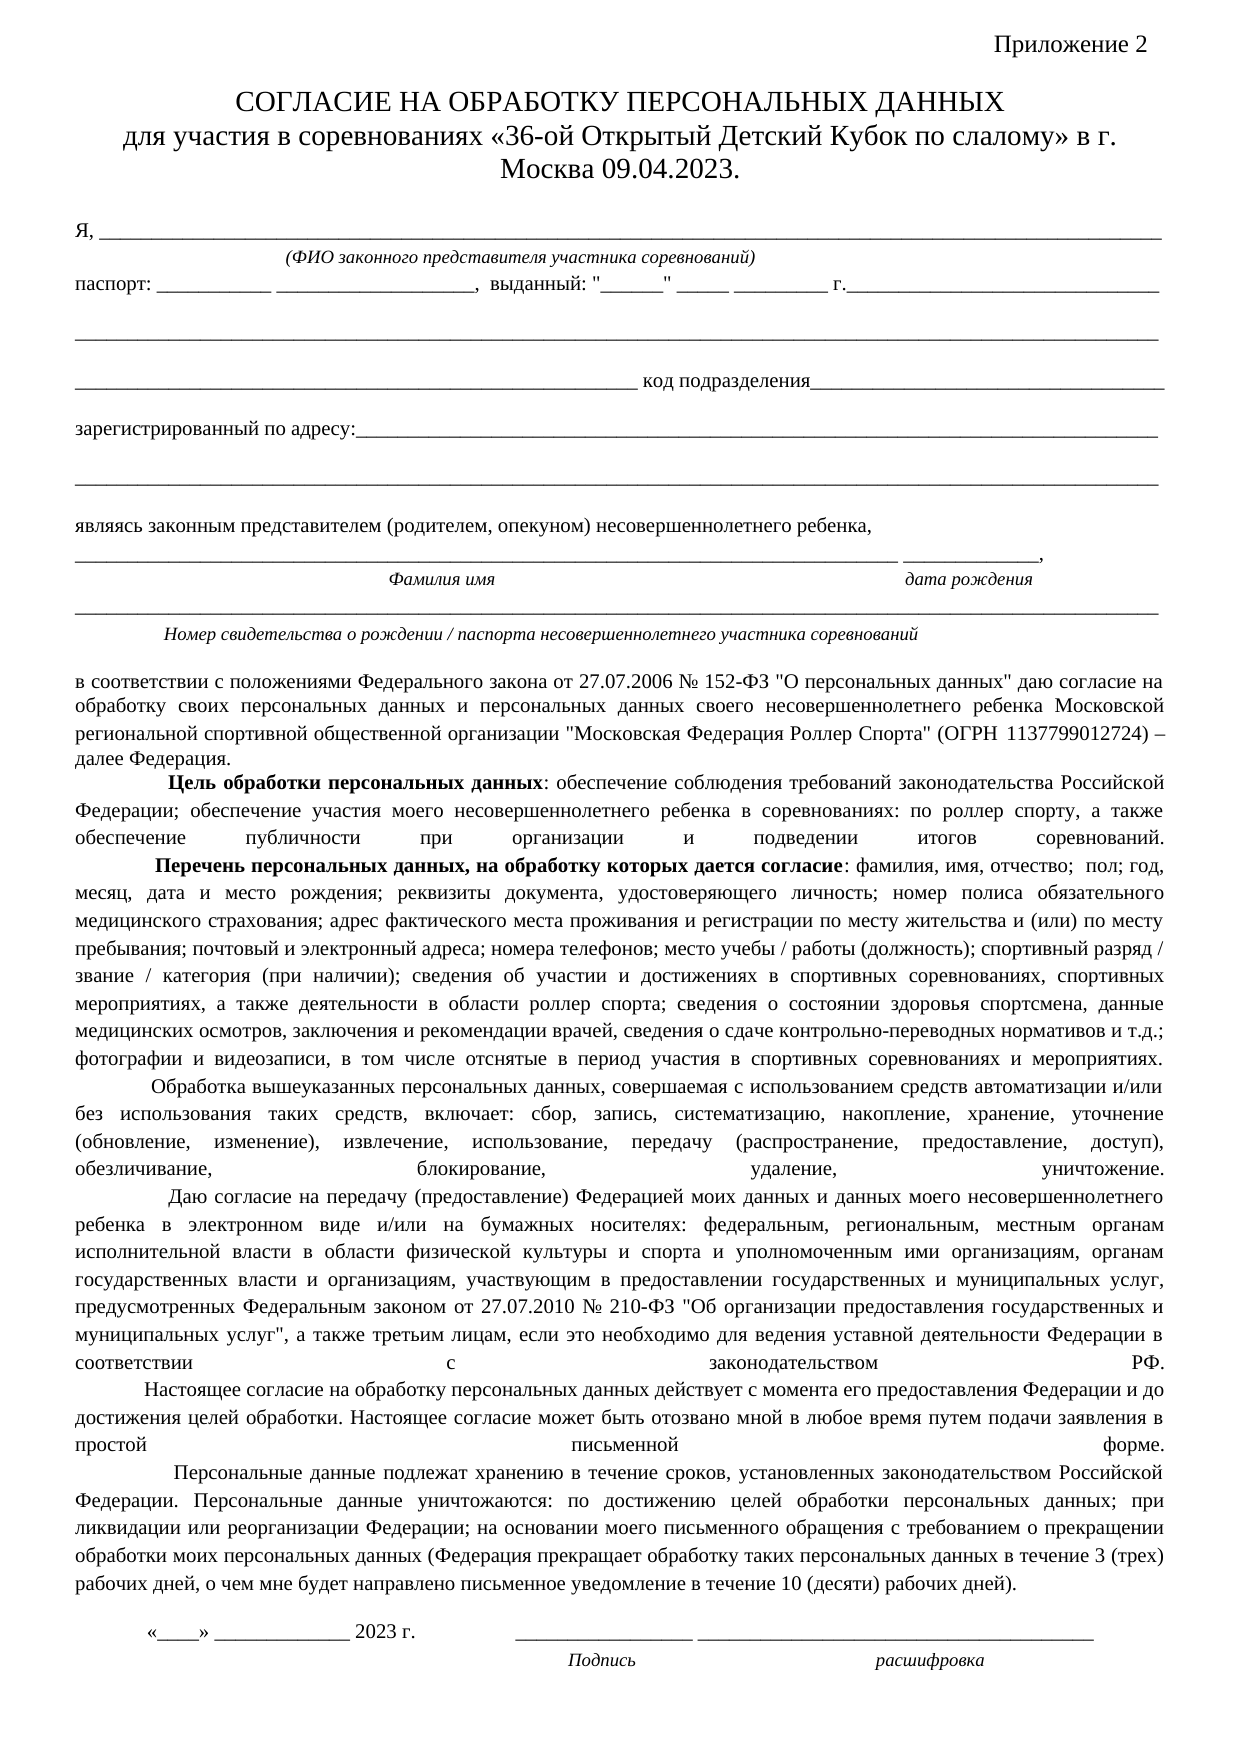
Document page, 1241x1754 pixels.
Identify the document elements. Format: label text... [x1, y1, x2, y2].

text Я, ______________________________________________________________________________________________________ (ФИО законного представителя участника соревнований) паспорт: ___________ ___________________, выданный: "______" _____ _________ г.______________________________ [75, 218, 1165, 295]
text Приложение 2 [75, 29, 1165, 58]
text являясь законным представителем (родителем, опекуном) несовершеннолетнего ребенка, _______________________________________________________________________________ _____________, Фамилия имя дата рождения ________________________________________________________________________________________________________ Номер свидетельства о рождении / паспорта несовершеннолетнего участника соревнований [75, 513, 1165, 644]
text в соответствии с положениями Федерального закона от 27.07.2006 № 152-ФЗ "О персональных данных" даю согласие на обработку своих персональных данных и персональных данных своего несовершеннолетнего ребенка Московской региональной спортивной общественной организации "Московская Федерация Роллер Спорта" (ОГРН 1137799012724) – далее Федерация. [75, 669, 1165, 770]
text ______________________________________________________ код подразделения__________________________________ [75, 368, 1165, 392]
text ________________________________________________________________________________________________________ [75, 319, 1165, 343]
text «____» _____________ 2023 г. _________________ ______________________________________ Подпись расшифровка [75, 1619, 1165, 1671]
text Цель обработки персональных данных: обеспечение соблюдения требований законодательства Российской Федерации; обеспечение участия моего несовершеннолетнего ребенка в соревнованиях: по роллер спорту, а также обеспечение публичности при организации и подведении итогов соревнований. Перечень персональных данных, на обработку которых дается согласие: фамилия, имя, отчество; пол; год, месяц, дата и место рождения; реквизиты документа, удостоверяющего личность; номер полиса обязательного медицинского страхования; адрес фактического места проживания и регистрации по месту жительства и (или) по месту пребывания; почтовый и электронный адреса; номера телефонов; место учебы / работы (должность); спортивный разряд / звание / категория (при наличии); сведения об участии и достижениях в спортивных соревнованиях, спортивных мероприятиях, а также деятельности в области роллер спорта; сведения о состоянии здоровья спортсмена, данные медицинских осмотров, заключения и рекомендации врачей, сведения о сдаче контрольно-переводных нормативов и т.д.; фотографии и видеозаписи, в том числе отснятые в период участия в спортивных соревнованиях и мероприятиях. Обработка вышеуказанных персональных данных, совершаемая с использованием средств автоматизации и/или без использования таких средств, включает: сбор, запись, систематизацию, накопление, хранение, уточнение (обновление, изменение), извлечение, использование, передачу (распространение, предоставление, доступ), обезличивание, блокирование, удаление, уничтожение. Даю согласие на передачу (предоставление) Федерацией моих данных и данных моего несовершеннолетнего ребенка в электронном виде и/или на бумажных носителях: федеральным, региональным, местным органам исполнительной власти в области физической культуры и спорта и уполномоченным ими организациям, органам государственных власти и организациям, участвующим в предоставлении государственных и муниципальных услуг, предусмотренных Федеральным законом от 27.07.2010 № 210-ФЗ "Об организации предоставления государственных и муниципальных услуг", а также третьим лицам, если это необходимо для ведения уставной деятельности Федерации в соответствии с законодательством РФ. Настоящее согласие на обработку персональных данных действует с момента его предоставления Федерации и до достижения целей обработки. Настоящее согласие может быть отозвано мной в любое время путем подачи заявления в простой письменной форме. Персональные данные подлежат хранению в течение сроков, установленных законодательством Российской Федерации. Персональные данные уничтожаются: по достижению целей обработки персональных данных; при ликвидации или реорганизации Федерации; на основании моего письменного обращения с требованием о прекращении обработки моих персональных данных (Федерация прекращает обработку таких персональных данных в течение 3 (трех) рабочих дней, о чем мне будет направлено письменное уведомление в течение 10 (десяти) рабочих дней). [75, 770, 1165, 1594]
text ________________________________________________________________________________________________________ [75, 464, 1165, 488]
text зарегистрированный по адресу:_____________________________________________________________________________ [75, 416, 1165, 440]
text СОГЛАСИЕ НА ОБРАБОТКУ ПЕРСОНАЛЬНЫХ ДАННЫХ для участия в соревнованиях «36-ой Открытый Детский Кубок по слалому» в г. Москва 09.04.2023. [75, 84, 1165, 185]
